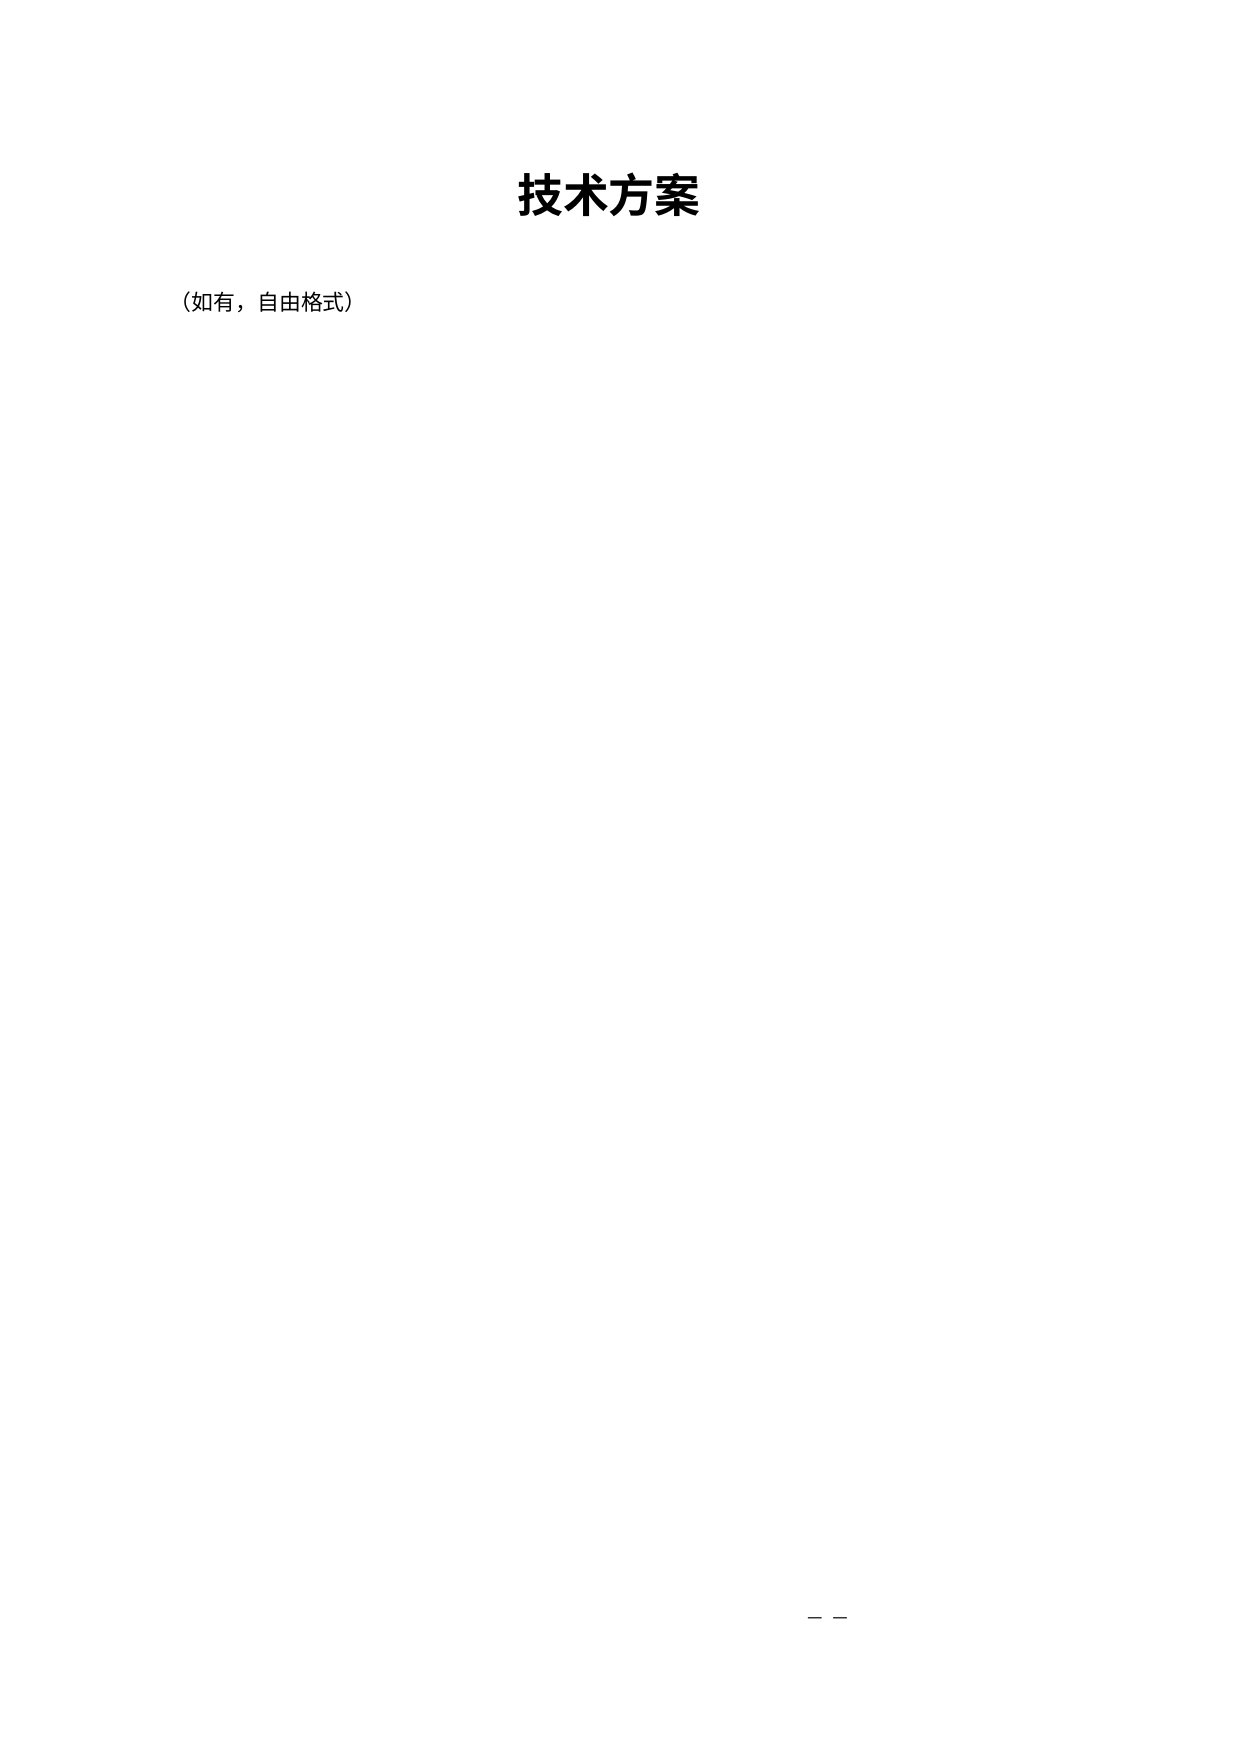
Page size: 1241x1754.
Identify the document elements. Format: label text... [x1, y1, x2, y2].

text 技术方案 [169, 162, 1048, 225]
text （如有，自由格式） [169, 284, 1106, 316]
